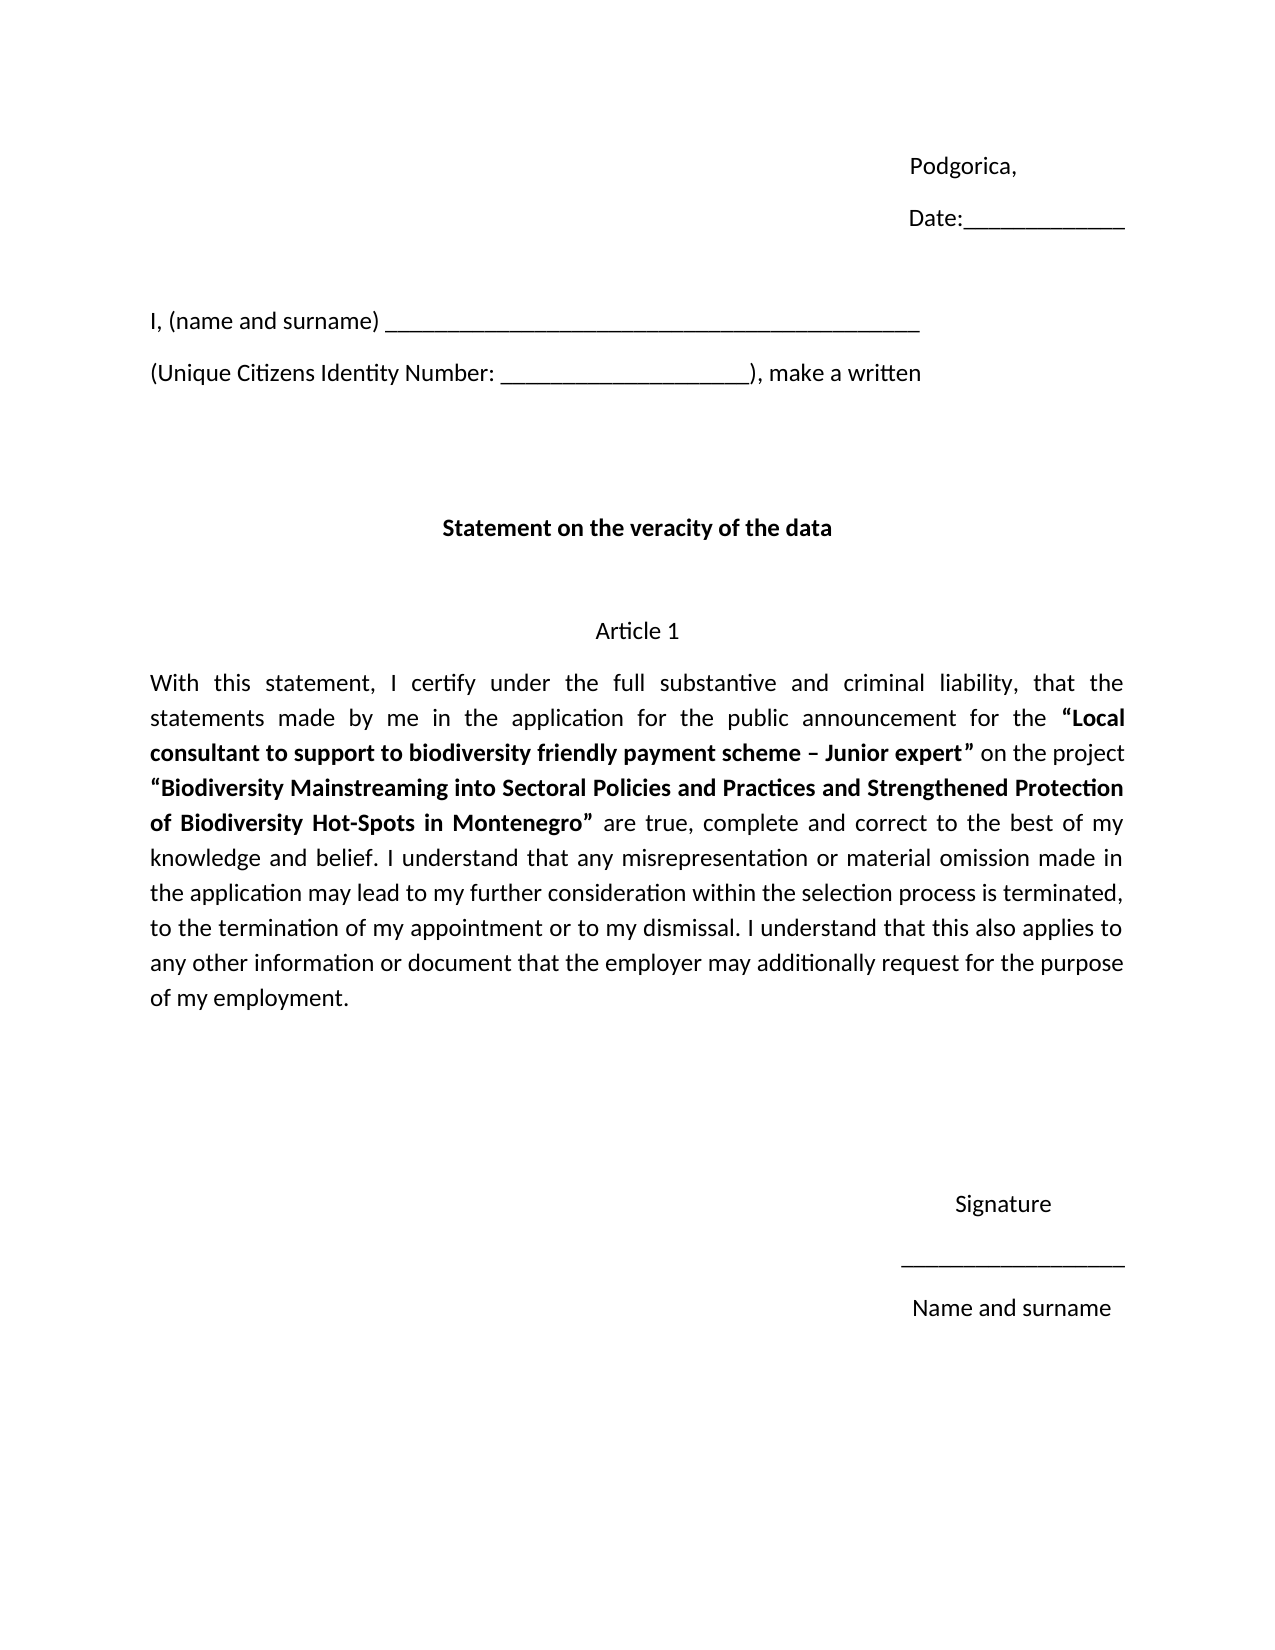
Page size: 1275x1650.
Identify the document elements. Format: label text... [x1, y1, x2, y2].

text Article 1 [150, 615, 1125, 646]
text Statement on the veracity of the data [150, 512, 1125, 542]
text Podgorica, [150, 150, 1125, 181]
text Signature [750, 1188, 1125, 1219]
text With this statement, I certify under the full substantive and criminal liability, that the statements made by me in the application for the public announcement for the “Local consultant to support to biodiversity friendly payment scheme – Junior expert” on the project “Biodiversity Mainstreaming into Sectoral Policies and Practices and Strengthened Protection of Biodiversity Hot-Spots in Montenegro” are true, complete and correct to the best of my knowledge and belief. I understand that any misrepresentation or material omission made in the application may lead to my further consideration within the selection process is terminated, to the termination of my appointment or to my dismissal. I understand that this also applies to any other information or document that the employer may additionally request for the purpose of my employment. [150, 667, 1125, 1012]
text I, (name and surname) ___________________________________________ [150, 305, 1125, 336]
text Date:_____________ [150, 202, 1125, 232]
text (Unique Citizens Identity Number: ____________________), make a written [150, 357, 1125, 387]
text __________________ [150, 1240, 1125, 1271]
text Name and surname [750, 1292, 1125, 1322]
